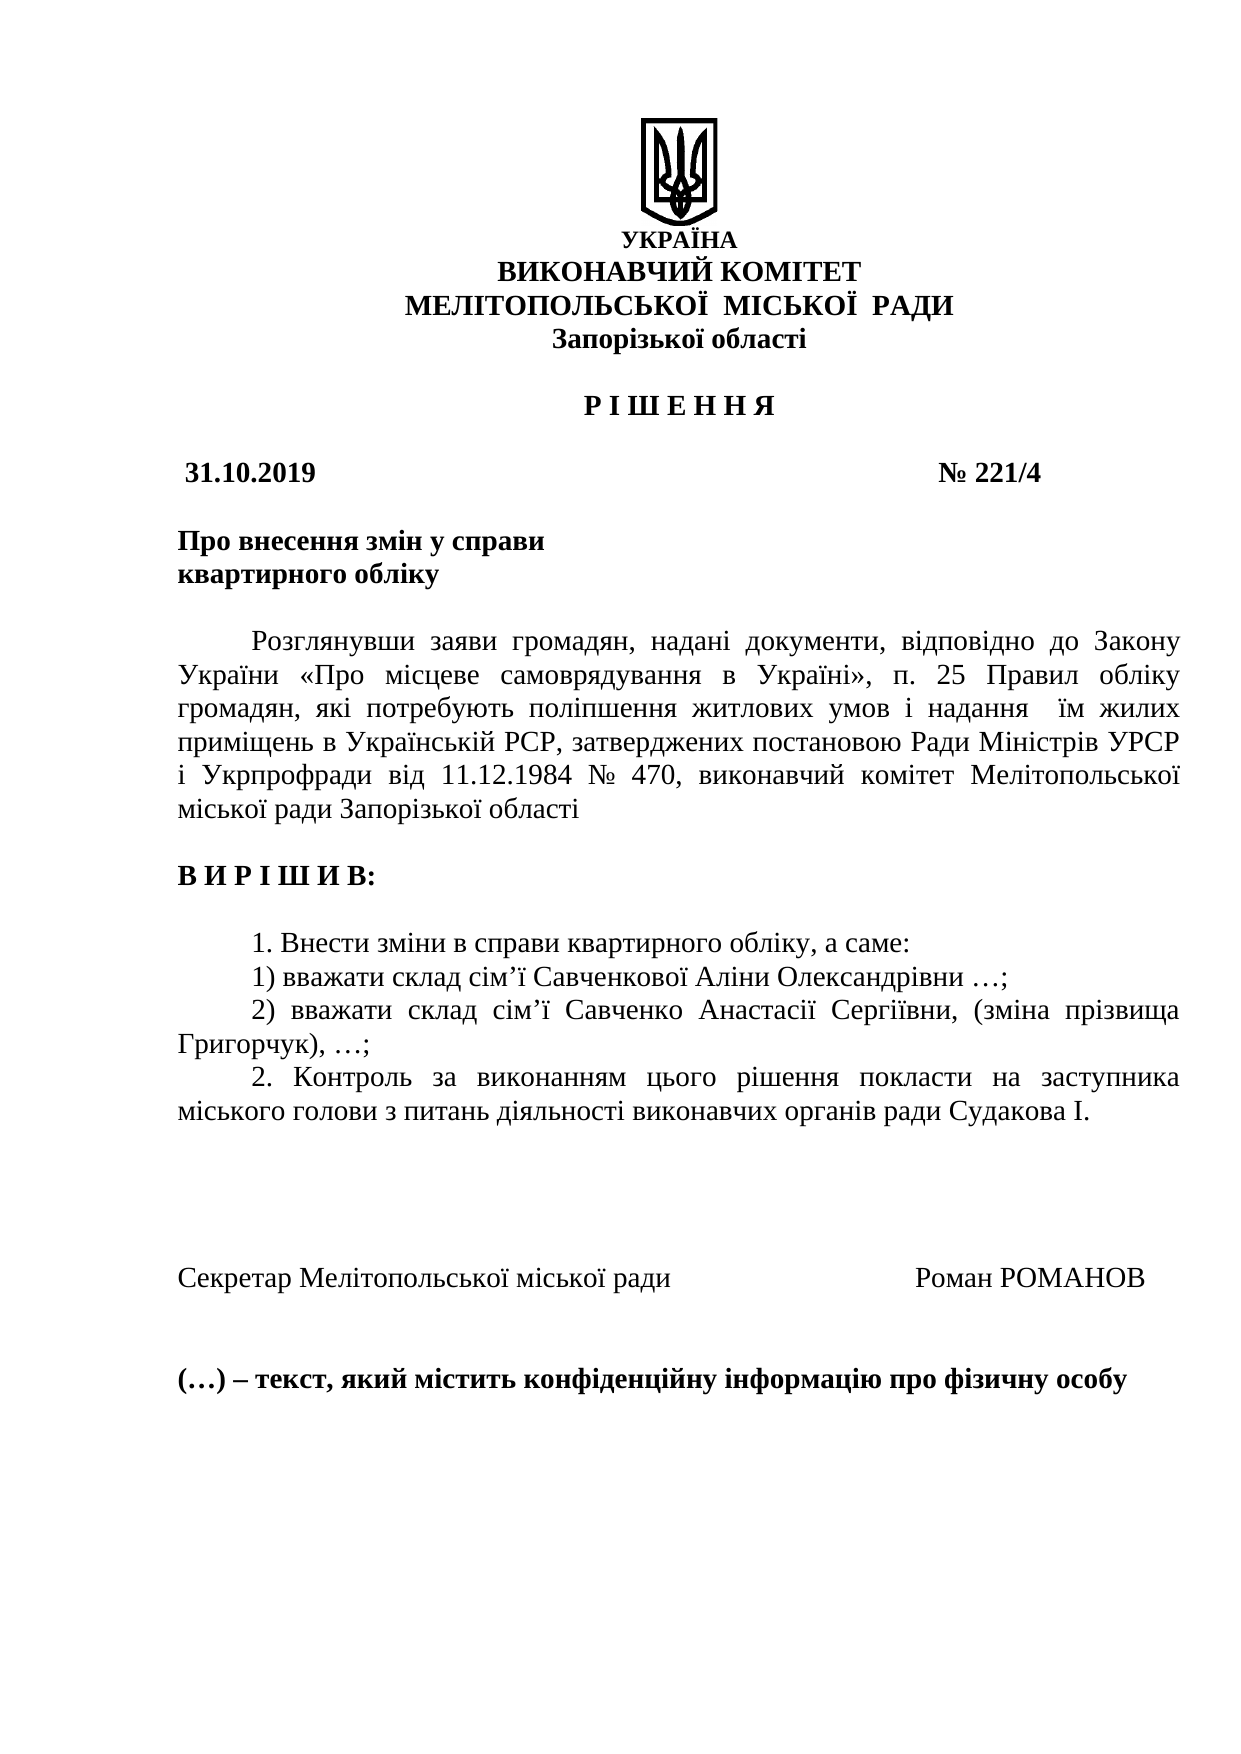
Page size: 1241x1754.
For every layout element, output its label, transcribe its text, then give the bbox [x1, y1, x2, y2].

text Запорізької області [177, 321, 1181, 355]
text Розглянувши заяви громадян, надані документи, відповідно до Закону України «Про місцеве самоврядування в Україні», п. 25 Правил обліку громадян, які потребують поліпшення житлових умов і надання їм жилих приміщень в Українській РСР, затверджених постановою Ради Міністрів УРСР і Укрпрофради від 11.12.1984 № 470, виконавчий комітет Мелітопольської міської ради Запорізької області [177, 623, 1181, 824]
text МЕЛІТОПОЛЬСЬКОЇ МІСЬКОЇ РАДИ [177, 288, 1181, 321]
text 1) вважати склад сім’ї Савченкової Аліни Олександрівни …; [177, 959, 1181, 992]
text Р І Ш Е Н Н Я [177, 388, 1181, 422]
text 1. Внести зміни в справи квартирного обліку, а саме: [177, 925, 1181, 959]
text 2) вважати склад сім’ї Савченко Анастасії Сергіївни, (зміна прізвища Григорчук), …; [177, 992, 1181, 1059]
text 2. Контроль за виконанням цього рішення покласти на заступника міського голови з питань діяльності виконавчих органів ради Судакова І. [177, 1059, 1181, 1126]
text Про внесення змін у справи [177, 523, 1181, 556]
text 31.10.2019 № 221/4 [177, 456, 1181, 489]
text В И Р І Ш И В: [177, 858, 1181, 892]
text Секретар Мелітопольської міської ради Роман РОМАНОВ [177, 1261, 1181, 1294]
text (…) – текст, який містить конфіденційну інформацію про фізичну особу [177, 1361, 1181, 1395]
text УКРАЇНА [177, 226, 1181, 254]
text ВИКОНАВЧИЙ КОМІТЕТ [177, 254, 1181, 288]
text квартирного обліку [177, 556, 1181, 590]
picture [641, 118, 718, 226]
